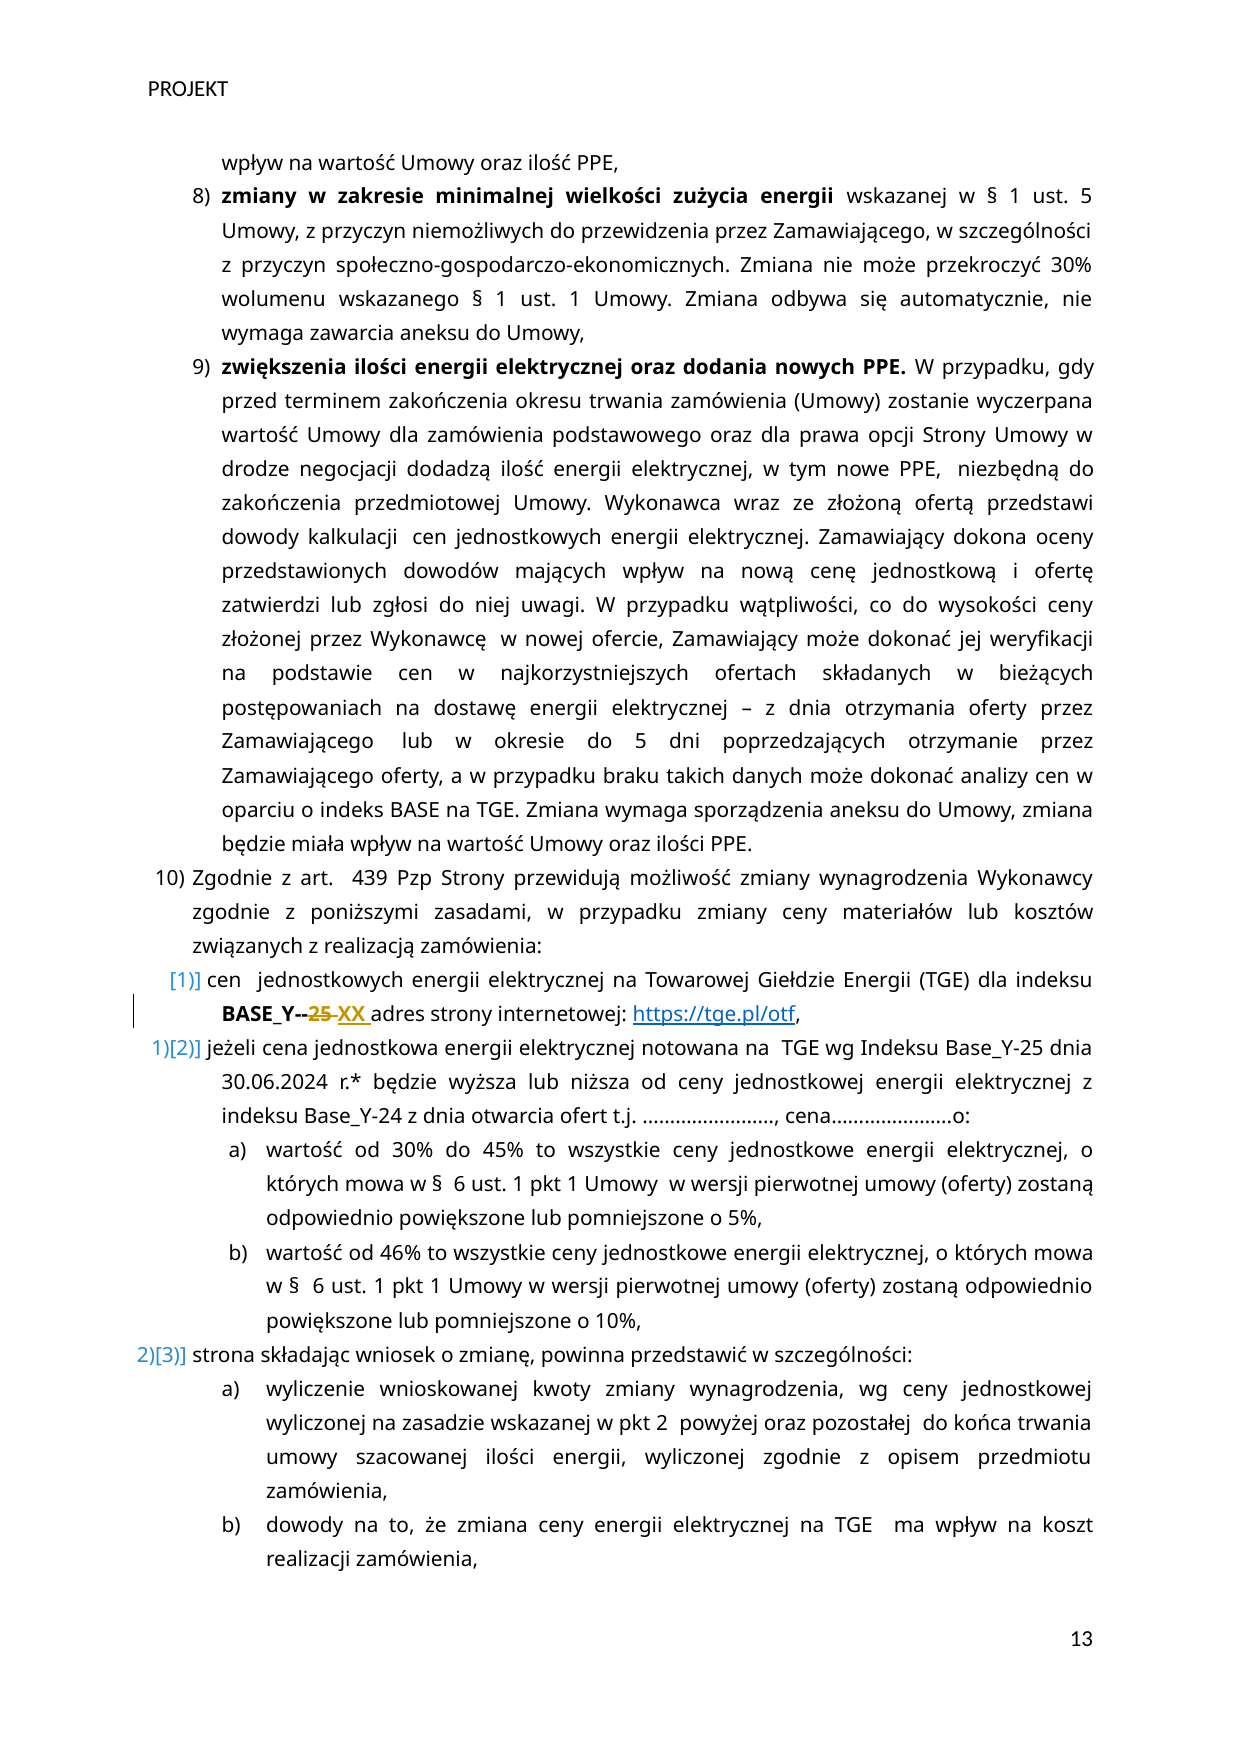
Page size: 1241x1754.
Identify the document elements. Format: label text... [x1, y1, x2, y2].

list Zgodnie z art. 439 Pzp Strony przewidują możliwość zmiany wynagrodzenia Wykonawcy zgodnie z poniższymi zasadami, w przypadku zmiany ceny materiałów lub kosztów związanych z realizacją zamówienia: [154, 863, 1094, 959]
list cen jednostkowych energii elektrycznej na Towarowej Giełdzie Energii (TGE) dla indeksu BASE_Y--adres strony internetowej: https://tge.pl/otf, [207, 965, 1094, 1028]
list dowody na to, że zmiana ceny energii elektrycznej na TGE ma wpływ na koszt realizacji zamówienia, [221, 1510, 1094, 1573]
list zmiany w zakresie minimalnej wielkości zużycia energii wskazanej w § 1 ust. 5 Umowy, z przyczyn niemożliwych do przewidzenia przez Zamawiającego, w szczególności z przyczyn społeczno-gospodarczo-ekonomicznych. Zmiana nie może przekroczyć 30% wolumenu wskazanego § 1 ust. 1 Umowy. Zmiana odbywa się automatycznie, nie wymaga zawarcia aneksu do Umowy, [192, 182, 1093, 346]
list wartość od 30% do 45% to wszystkie ceny jednostkowe energii elektrycznej, o których mowa w § 6 ust. 1 pkt 1 Umowy w wersji pierwotnej umowy (oferty) zostaną odpowiednio powiększone lub pomniejszone o 5%, [228, 1135, 1094, 1232]
list zwiększenia ilości energii elektrycznej oraz dodania nowych PPE. W przypadku, gdy przed terminem zakończenia okresu trwania zamówienia (Umowy) zostanie wyczerpana wartość Umowy dla zamówienia podstawowego oraz dla prawa opcji Strony Umowy w drodze negocjacji dodadzą ilość energii elektrycznej, w tym nowe PPE, niezbędną do zakończenia przedmiotowej Umowy. Wykonawca wraz ze złożoną ofertą przedstawi dowody kalkulacji cen jednostkowych energii elektrycznej. Zamawiający dokona oceny przedstawionych dowodów mających wpływ na nową cenę jednostkową i ofertę zatwierdzi lub zgłosi do niej uwagi. W przypadku wątpliwości, co do wysokości ceny złożonej przez Wykonawcę w nowej ofercie, Zamawiający może dokonać jej weryfikacji na podstawie cen w najkorzystniejszych ofertach składanych w bieżących postępowaniach na dostawę energii elektrycznej – z dnia otrzymania oferty przez Zamawiającego lub w okresie do 5 dni poprzedzających otrzymanie przez Zamawiającego oferty, a w przypadku braku takich danych może dokonać analizy cen w oparciu o indeks BASE na TGE. Zmiana wymaga sporządzenia aneksu do Umowy, zmiana będzie miała wpływ na wartość Umowy oraz ilości PPE. [192, 352, 1094, 857]
list strona składając wniosek o zmianę, powinna przedstawić w szczególności: [192, 1340, 1094, 1368]
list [192, 148, 1093, 176]
list jeżeli cena jednostkowa energii elektrycznej notowana na TGE wg Indeksu Base_Y-25 dnia 30.06.2024 r.* będzie wyższa lub niższa od ceny jednostkowej energii elektrycznej z indeksu Base_Y-24 z dnia otwarcia ofert t.j. ……………………, cena………………….o: [207, 1033, 1094, 1130]
list wyliczenie wnioskowanej kwoty zmiany wynagrodzenia, wg ceny jednostkowej wyliczonej na zasadzie wskazanej w pkt 2 powyżej oraz pozostałej do końca trwania umowy szacowanej ilości energii, wyliczonej zgodnie z opisem przedmiotu zamówienia, [221, 1374, 1093, 1504]
list wartość od 46% to wszystkie ceny jednostkowe energii elektrycznej, o których mowa w § 6 ust. 1 pkt 1 Umowy w wersji pierwotnej umowy (oferty) zostaną odpowiednio powiększone lub pomniejszone o 10%, [228, 1238, 1094, 1334]
